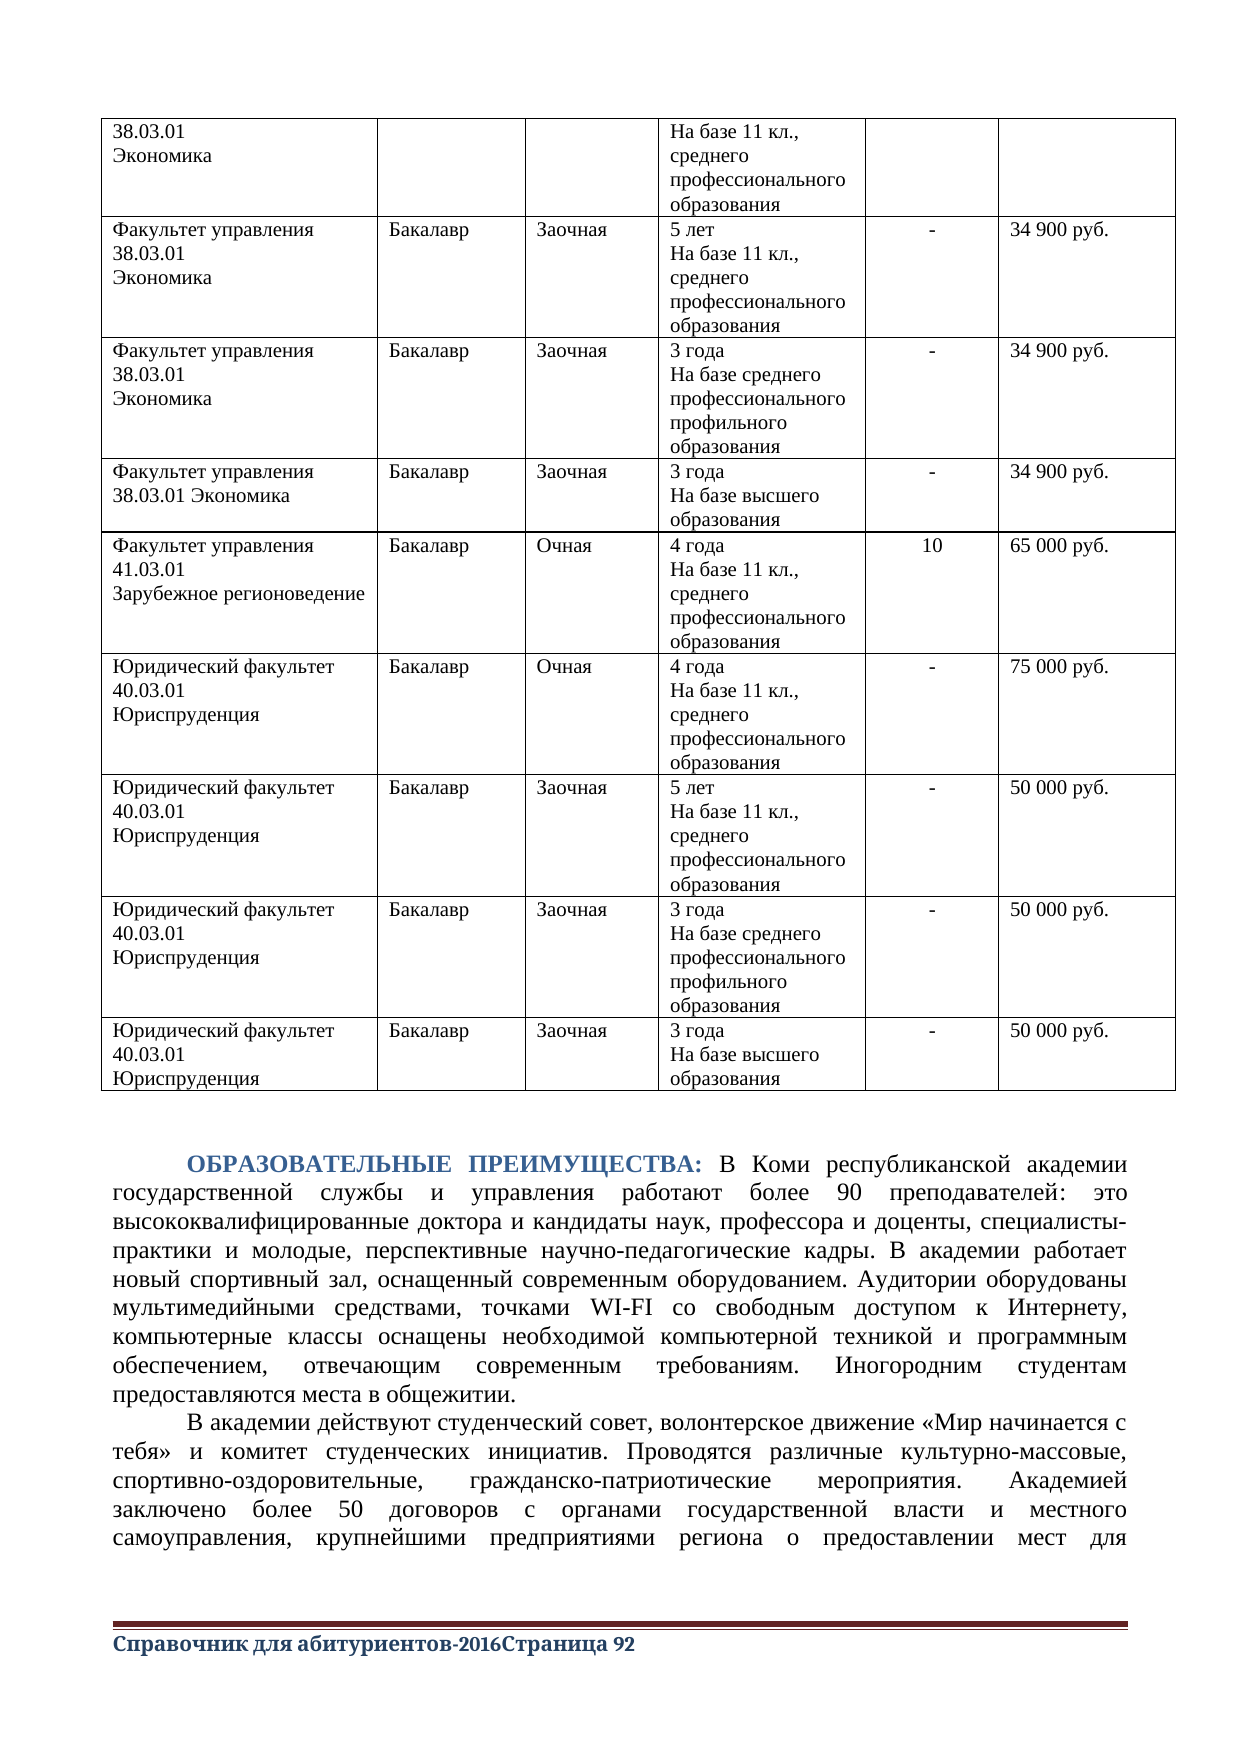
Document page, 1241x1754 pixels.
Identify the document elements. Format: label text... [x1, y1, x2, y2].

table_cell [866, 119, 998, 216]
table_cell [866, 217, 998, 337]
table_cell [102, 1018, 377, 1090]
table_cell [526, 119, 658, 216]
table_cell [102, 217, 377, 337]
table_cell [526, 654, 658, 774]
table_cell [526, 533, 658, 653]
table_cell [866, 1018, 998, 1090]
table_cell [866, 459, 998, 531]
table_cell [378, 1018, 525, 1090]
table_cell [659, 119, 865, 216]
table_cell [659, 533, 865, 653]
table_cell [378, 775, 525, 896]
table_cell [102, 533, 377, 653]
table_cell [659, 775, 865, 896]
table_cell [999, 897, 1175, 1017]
text ОБРАЗОВАТЕЛЬНЫЕ ПРЕИМУЩЕСТВА: В Коми республиканской академии государственной службы и управления работают более 90 преподавателей: это высококвалифицированные доктора и кандидаты наук, профессора и доценты, специалисты-практики и молодые, перспективные научно-педагогические кадры. В академии работает новый спортивный зал, оснащенный современным оборудованием. Аудитории оборудованы мультимедийными средствами, точками WI-FI со свободным доступом к Интернету, компьютерные классы оснащены необходимой компьютерной техникой и программным обеспечением, отвечающим современным требованиям. Иногородним студентам предоставляются места в общежитии. [112, 1149, 1128, 1407]
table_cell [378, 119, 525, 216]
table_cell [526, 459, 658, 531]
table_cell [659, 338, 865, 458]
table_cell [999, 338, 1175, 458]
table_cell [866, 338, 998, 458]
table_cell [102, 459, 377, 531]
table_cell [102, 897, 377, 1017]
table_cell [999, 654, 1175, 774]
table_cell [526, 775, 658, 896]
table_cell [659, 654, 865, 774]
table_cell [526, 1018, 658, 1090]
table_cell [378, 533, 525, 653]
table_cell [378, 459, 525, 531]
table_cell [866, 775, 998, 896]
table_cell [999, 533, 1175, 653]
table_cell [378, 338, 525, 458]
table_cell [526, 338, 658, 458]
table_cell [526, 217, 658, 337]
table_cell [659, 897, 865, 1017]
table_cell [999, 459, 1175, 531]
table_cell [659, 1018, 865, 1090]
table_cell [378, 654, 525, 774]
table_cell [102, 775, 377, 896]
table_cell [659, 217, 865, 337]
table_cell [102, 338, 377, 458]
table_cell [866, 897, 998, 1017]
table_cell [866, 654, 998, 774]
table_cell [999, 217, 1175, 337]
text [112, 1407, 1128, 1551]
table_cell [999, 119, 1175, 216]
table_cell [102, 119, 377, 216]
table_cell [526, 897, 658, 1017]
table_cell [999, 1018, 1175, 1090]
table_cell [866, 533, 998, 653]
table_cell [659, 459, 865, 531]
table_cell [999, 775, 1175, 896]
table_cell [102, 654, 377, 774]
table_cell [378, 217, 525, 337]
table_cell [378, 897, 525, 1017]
